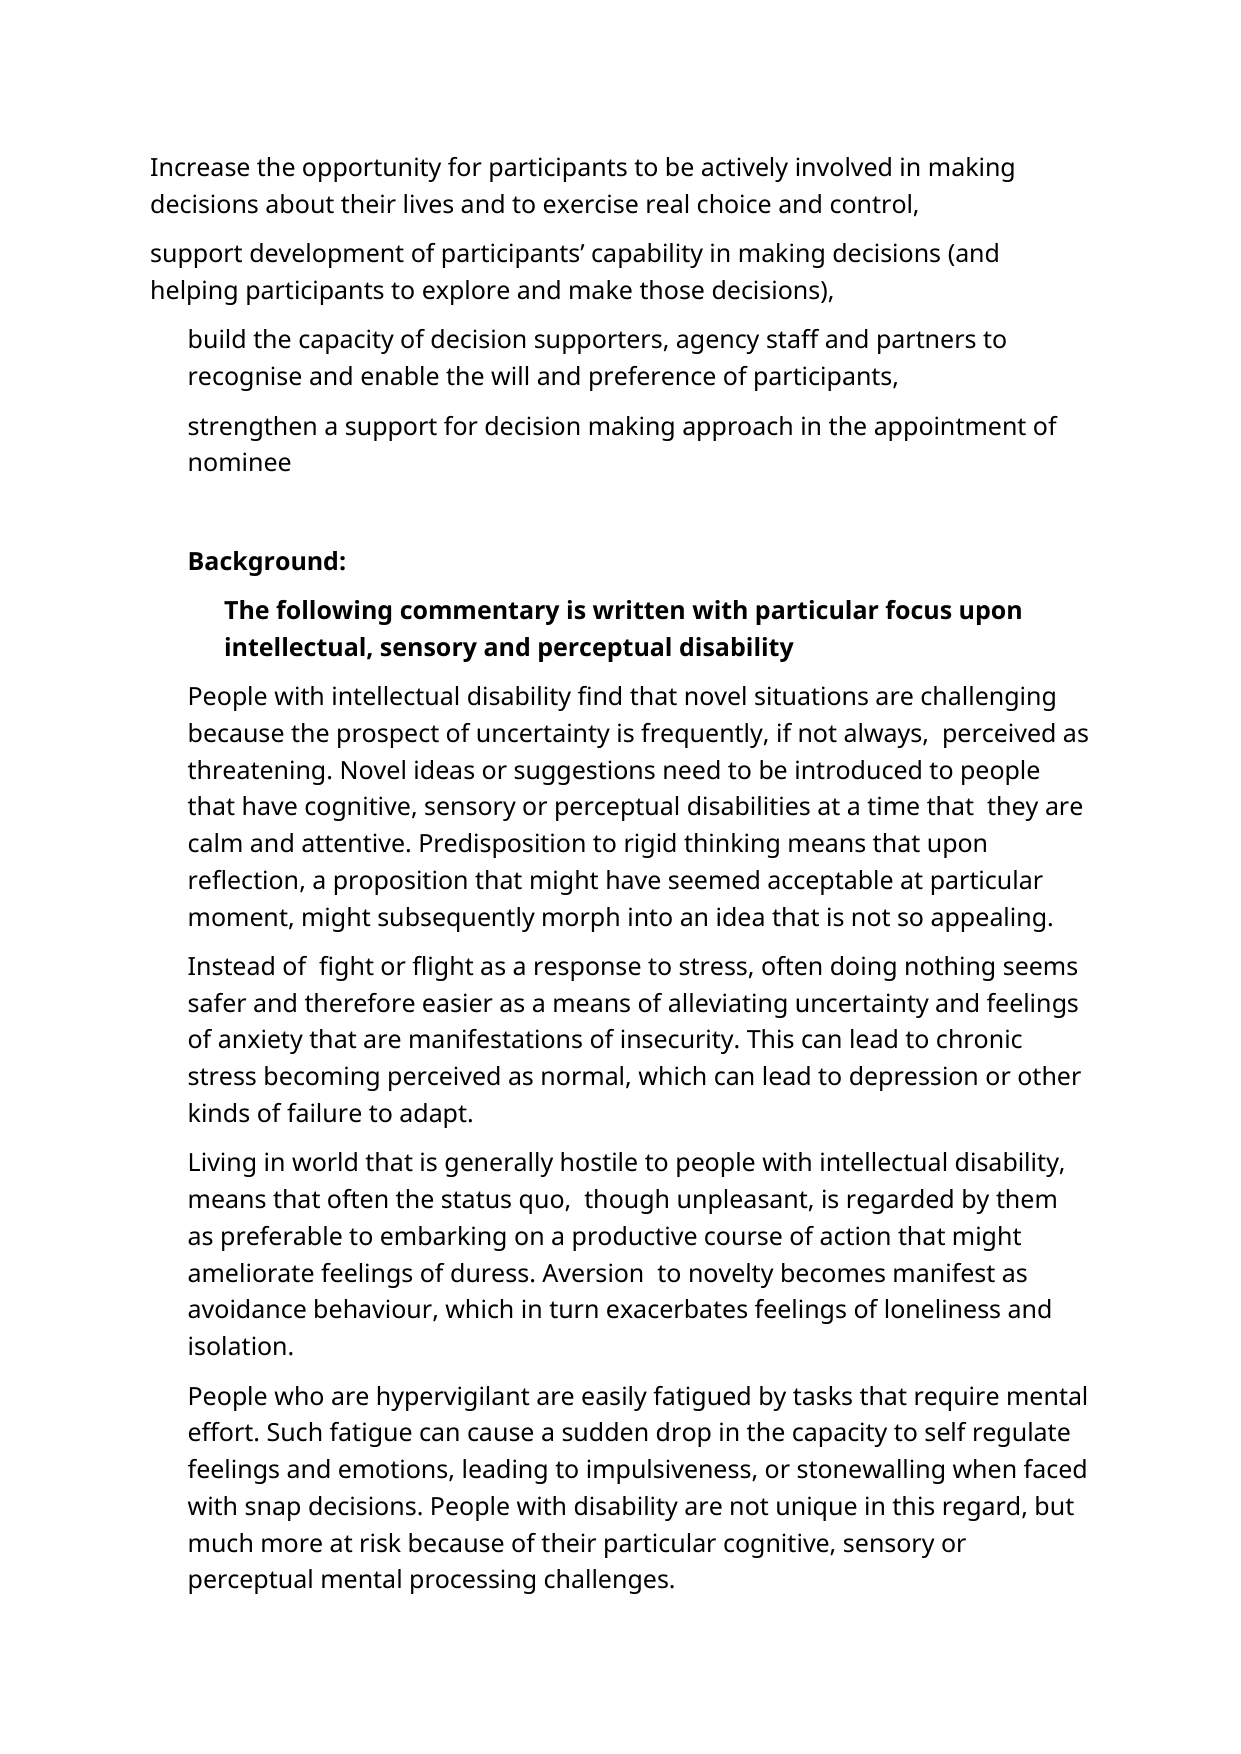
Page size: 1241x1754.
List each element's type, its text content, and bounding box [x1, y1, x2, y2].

text People with intellectual disability find that novel situations are challenging because the prospect of uncertainty is frequently, if not always, perceived as threatening. Novel ideas or suggestions need to be introduced to people that have cognitive, sensory or perceptual disabilities at a time that they are calm and attentive. Predisposition to rigid thinking means that upon reflection, a proposition that might have seemed acceptable at particular moment, might subsequently morph into an idea that is not so appealing. [187, 679, 1090, 933]
text build the capacity of decision supporters, agency staff and partners to recognise and enable the will and preference of participants, [187, 322, 1090, 393]
text The following commentary is written with particular focus upon intellectual, sensory and perceptual disability [224, 593, 1090, 663]
text Increase the opportunity for participants to be actively involved in making decisions about their lives and to exercise real choice and control, [150, 150, 1090, 221]
text Background: [187, 543, 1090, 577]
text People who are hypervigilant are easily fatigued by tasks that require mental effort. Such fatigue can cause a sudden drop in the capacity to self regulate feelings and emotions, leading to impulsiveness, or stonewalling when faced with snap decisions. People with disability are not unique in this regard, but much more at risk because of their particular cognitive, sensory or perceptual mental processing challenges. [187, 1378, 1090, 1596]
text Living in world that is generally hostile to people with intellectual disability, means that often the status quo, though unpleasant, is regarded by them as preferable to embarking on a productive course of action that might ameliorate feelings of duress. Aversion to novelty becomes manifest as avoidance behaviour, which in turn exacerbates feelings of loneliness and isolation. [187, 1145, 1090, 1363]
text support development of participants’ capability in making decisions (and helping participants to explore and make those decisions), [150, 236, 1090, 307]
text strengthen a support for decision making approach in the appointment of nominee [187, 408, 1090, 479]
text Instead of fight or flight as a response to stress, often doing nothing seems safer and therefore easier as a means of alleviating uncertainty and feelings of anxiety that are manifestations of insecurity. This can lead to chronic stress becoming perceived as normal, which can lead to depression or other kinds of failure to adapt. [187, 949, 1090, 1130]
